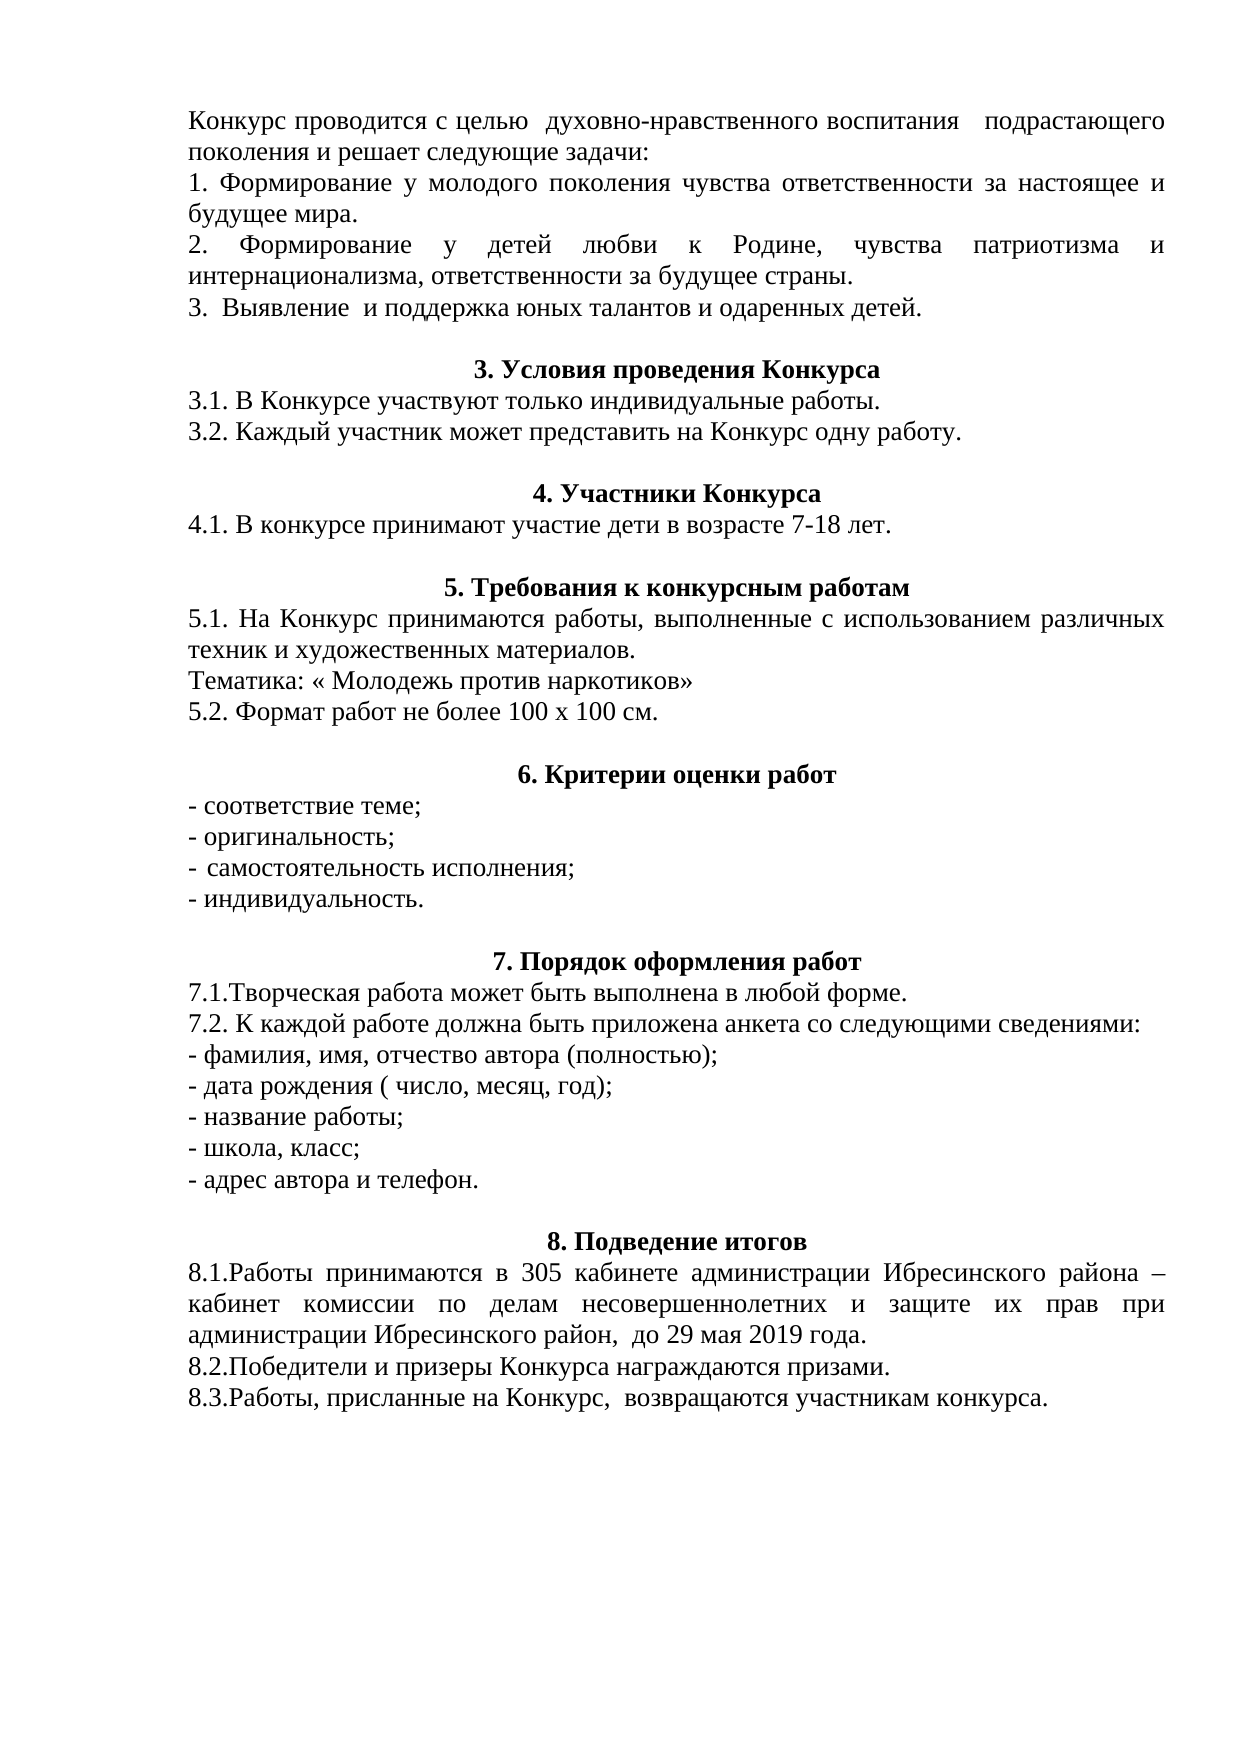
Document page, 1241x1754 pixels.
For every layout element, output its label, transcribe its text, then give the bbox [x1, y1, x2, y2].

text 3.2. Каждый участник может представить на Конкурс одну работу. [188, 415, 1166, 446]
text 5.1. На Конкурс принимаются работы, выполненные с использованием различных техник и художественных материалов. [188, 602, 1166, 664]
text - фамилия, имя, отчество автора (полностью); [188, 1038, 1166, 1069]
text - название работы; [188, 1100, 1166, 1132]
text 5.2. Формат работ не более 100 х 100 см. [188, 696, 1166, 727]
text 3. Выявление и поддержка юных талантов и одаренных детей. [188, 291, 1166, 322]
text Конкурс проводится с целью духовно-нравственного воспитания подрастающего поколения и решает следующие задачи: [188, 104, 1166, 166]
text - дата рождения ( число, месяц, год); [188, 1069, 1166, 1100]
text 2. Формирование у детей любви к Родине, чувства патриотизма и интернационализма, ответственности за будущее страны. [188, 228, 1166, 291]
text 4. Участники Конкурса [188, 477, 1166, 509]
text 7. Порядок оформления работ [188, 945, 1166, 976]
text 7.1.Творческая работа может быть выполнена в любой форме. [188, 976, 1166, 1007]
text Тематика: « Молодежь против наркотиков» [188, 664, 1166, 696]
text 8. Подведение итогов [188, 1225, 1166, 1256]
text 4.1. В конкурсе принимают участие дети в возрасте 7-18 лет. [188, 509, 1166, 540]
text 6. Критерии оценки работ [188, 758, 1166, 789]
text - соответствие теме; [188, 789, 1166, 820]
text - индивидуальность. [188, 882, 1166, 913]
text 3.1. В Конкурсе участвуют только индивидуальные работы. [188, 384, 1166, 415]
text - школа, класс; [188, 1132, 1166, 1163]
text - адрес автора и телефон. [188, 1163, 1166, 1194]
text - оригинальность; [188, 820, 1166, 851]
text 8.1.Работы принимаются в 305 кабинете администрации Ибресинского района – кабинет комиссии по делам несовершеннолетних и защите их прав при администрации Ибресинского район, до 29 мая 2019 года. [188, 1256, 1166, 1349]
list самостоятельность исполнения; [188, 851, 1166, 882]
text 3. Условия проведения Конкурса [188, 353, 1166, 384]
text 8.2.Победители и призеры Конкурса награждаются призами. [188, 1349, 1166, 1381]
text 1. Формирование у молодого поколения чувства ответственности за настоящее и будущее мира. [188, 166, 1166, 228]
text 8.3.Работы, присланные на Конкурс, возвращаются участникам конкурса. [188, 1381, 1166, 1412]
text 7.2. К каждой работе должна быть приложена анкета со следующими сведениями: [188, 1007, 1166, 1038]
text 5. Требования к конкурсным работам [188, 571, 1166, 602]
